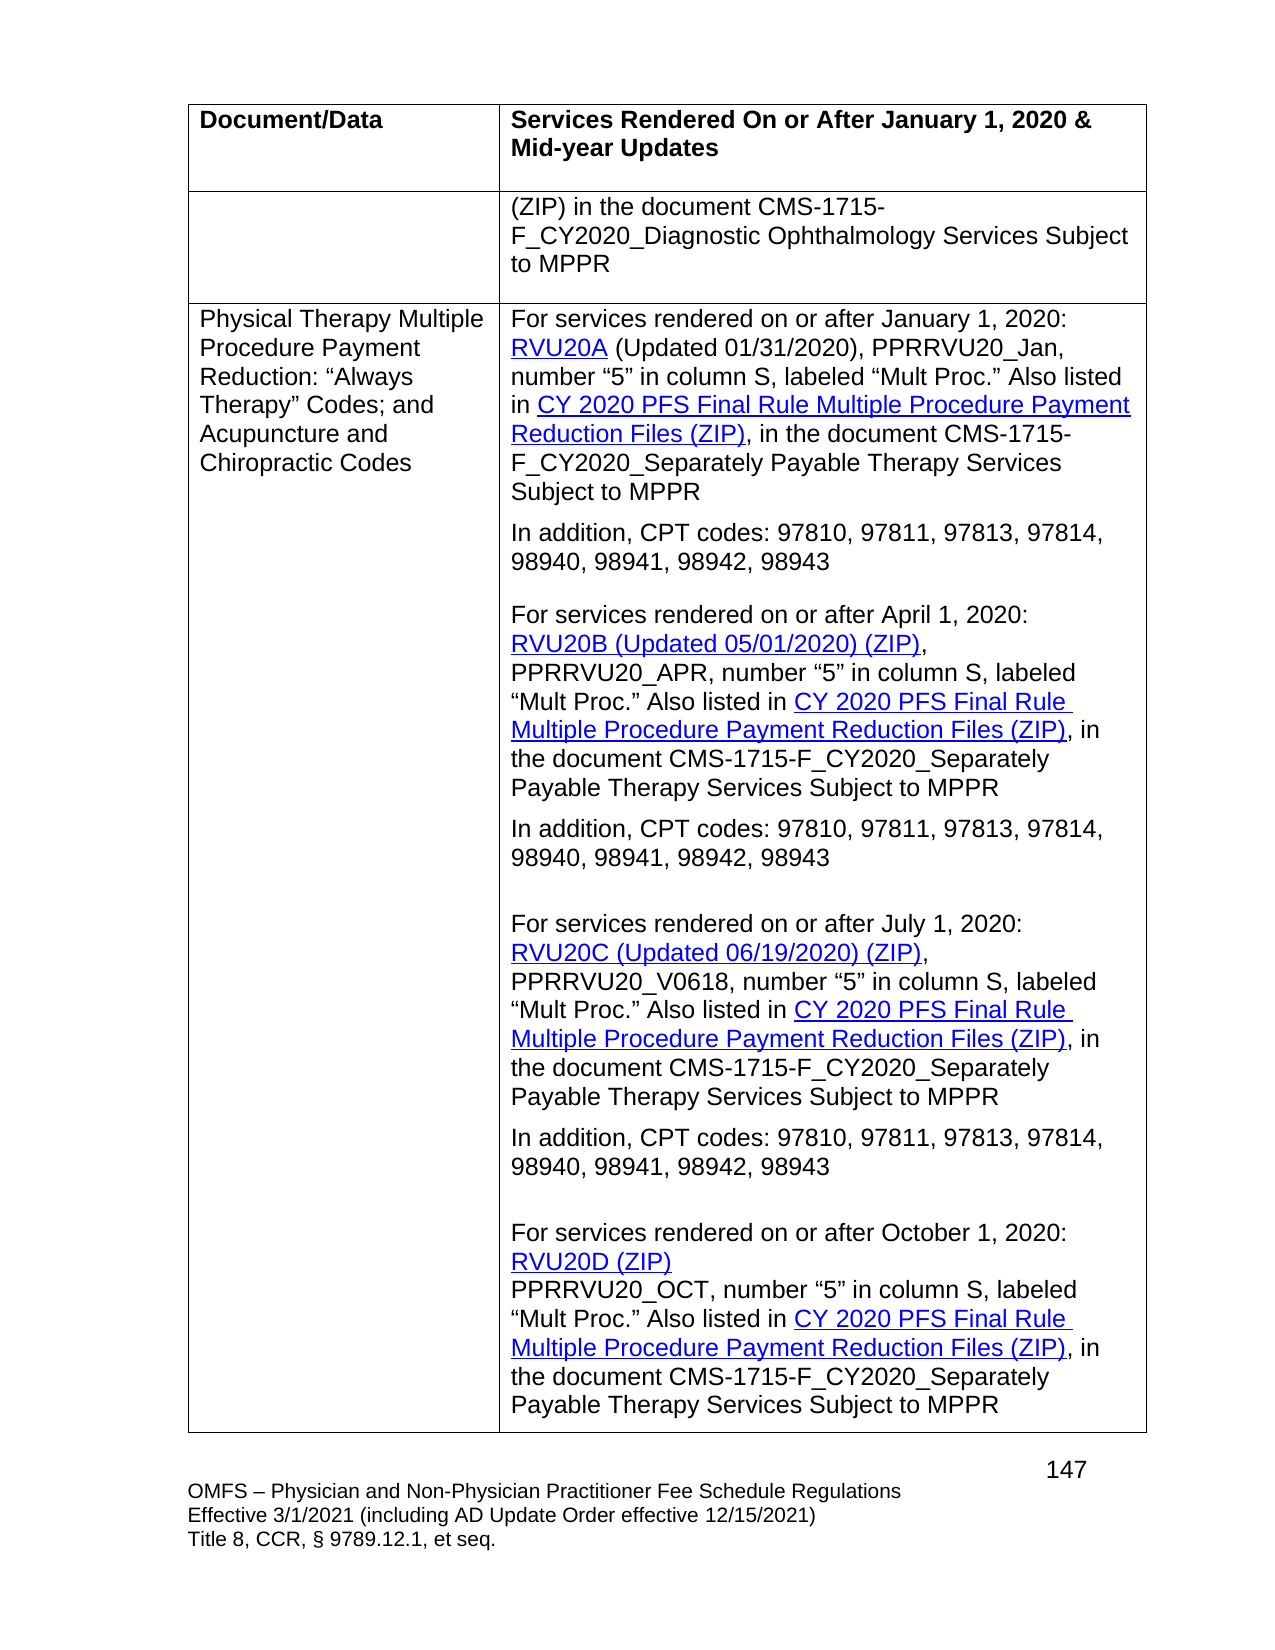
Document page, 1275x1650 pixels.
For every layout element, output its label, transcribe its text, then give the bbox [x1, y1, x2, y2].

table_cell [500, 192, 1146, 303]
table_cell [189, 304, 499, 1432]
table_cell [500, 304, 1146, 1432]
table_header Services Rendered On or After January 1, 2020 & Mid-year Updates [500, 105, 1146, 191]
table_header Document/Data [189, 105, 499, 191]
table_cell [189, 192, 499, 303]
